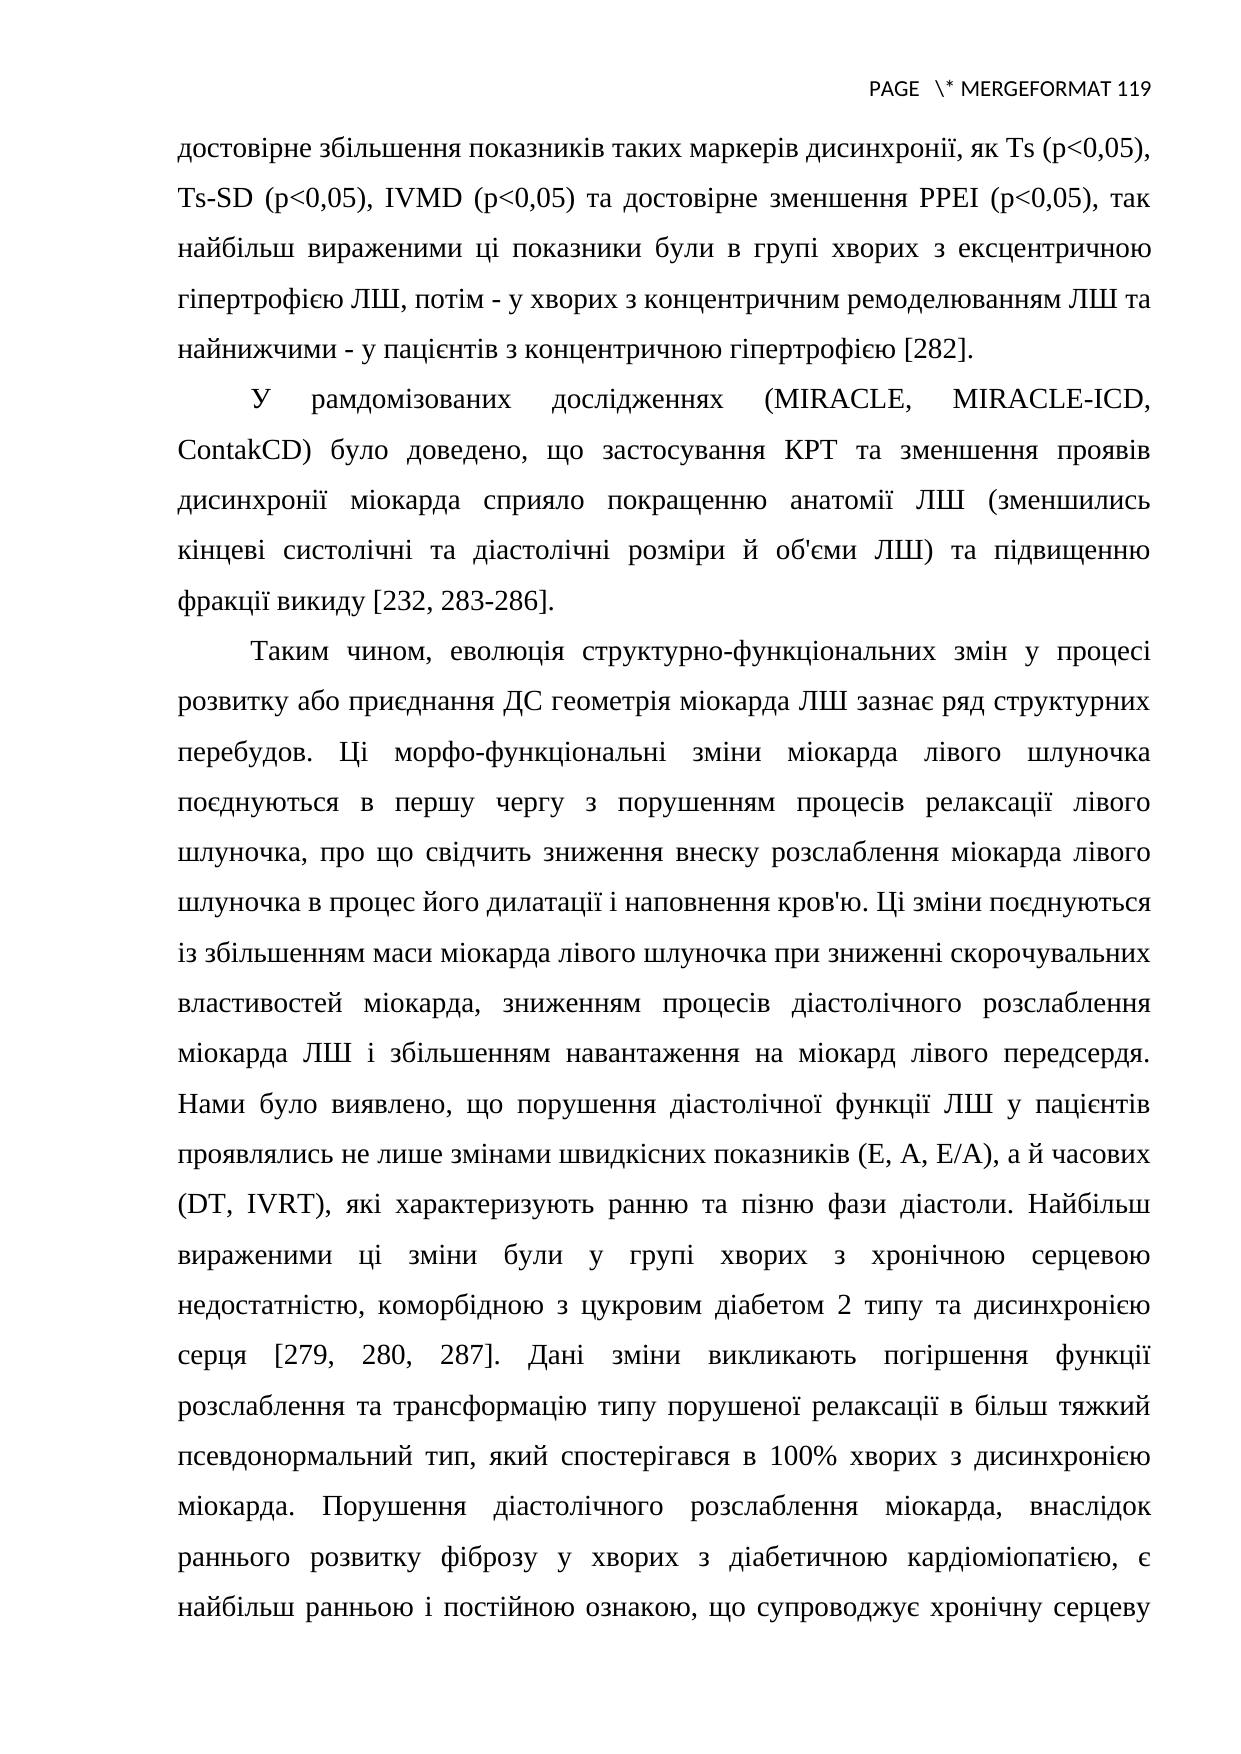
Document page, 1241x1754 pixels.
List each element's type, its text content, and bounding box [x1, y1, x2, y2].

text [177, 633, 1152, 1622]
text У рамдомізованих дослідженнях (MIRACLE, MIRACLE-ICD, ContakCD) було доведено, що застосування КРТ та зменшення проявів дисинхронії міокарда сприяло покращенню анатомії ЛШ (зменшились кінцеві систолічні та діастолічні розміри й об'єми ЛШ) та підвищенню фракції викиду [232, 283-286]. [177, 381, 1152, 616]
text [177, 130, 1152, 365]
